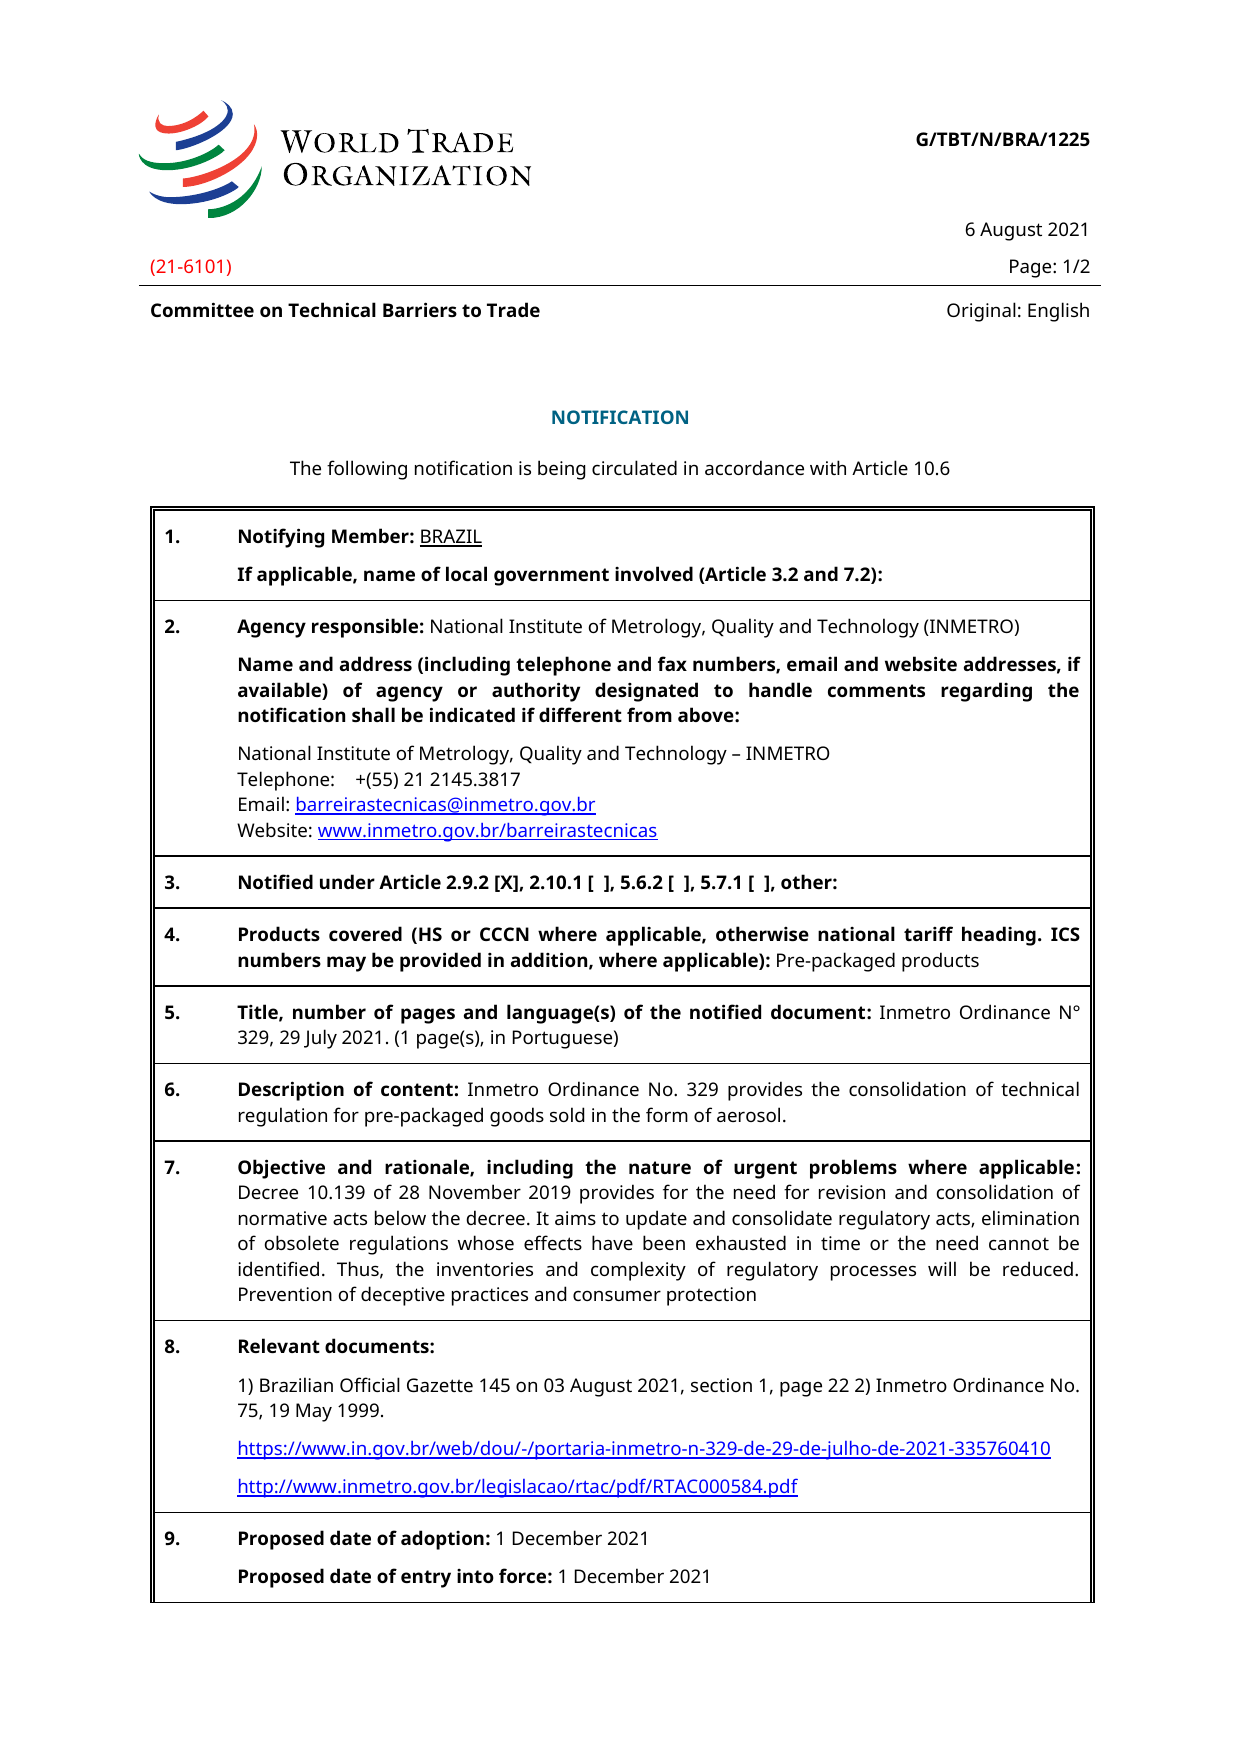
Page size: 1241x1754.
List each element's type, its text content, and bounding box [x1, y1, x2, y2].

table_cell Relevant documents: 1) Brazilian Official Gazette 145 on 03 August 2021, section 1, page 22 2) Inmetro Ordinance No. 75, 19 May 1999. https://www.in.gov.br/web/dou/-/portaria-inmetro-n-329-de-29-de-julho-de-2021-335760410 http://www.inmetro.gov.br/legislacao/rtac/pdf/RTAC000584.pdf [225, 1321, 1090, 1511]
table_cell 3. [155, 857, 225, 907]
table_cell 4. [155, 909, 225, 985]
table_cell Objective and rationale, including the nature of urgent problems where applicable: Decree 10.139 of 28 November 2019 provides for the need for revision and consolidation of normative acts below the decree. It aims to update and consolidate regulatory acts, elimination of obsolete regulations whose effects have been exhausted in time or the need cannot be identified. Thus, the inventories and complexity of regulatory processes will be reduced. Prevention of deceptive practices and consumer protection [225, 1142, 1090, 1320]
table_cell 8. [155, 1321, 225, 1511]
table_header 1. [155, 511, 225, 599]
table_cell 6. [155, 1064, 225, 1140]
table_cell Title, number of pages and language(s) of the notified document: Inmetro Ordinance N° 329, 29 July 2021. (1 page(s), in Portuguese) [225, 987, 1090, 1062]
table_cell 7. [155, 1142, 225, 1320]
table_cell Products covered (HS or CCCN where applicable, otherwise national tariff heading. ICS numbers may be provided in addition, where applicable): Pre-packaged products [225, 909, 1090, 985]
table_cell Proposed date of adoption: 1 December 2021 Proposed date of entry into force: 1 December 2021 [225, 1513, 1090, 1602]
table_header Notifying Member: Brazil If applicable, name of local government involved (Article 3.2 and 7.2): [225, 511, 1090, 599]
table_cell Description of content: Inmetro Ordinance No. 329 provides the consolidation of technical regulation for pre-packaged goods sold in the form of aerosol. [225, 1064, 1090, 1140]
table_cell 9. [155, 1513, 225, 1602]
table_cell Agency responsible: National Institute of Metrology, Quality and Technology (INMETRO) Name and address (including telephone and fax numbers, email and website addresses, if available) of agency or authority designated to handle comments regarding the notification shall be indicated if different from above: National Institute of Metrology, Quality and Technology – INMETRO Telephone: +(55) 21 2145.3817 Email: barreirastecnicas@inmetro.gov.br Website: www.inmetro.gov.br/barreirastecnicas [225, 601, 1090, 855]
text The following notification is being circulated in accordance with Article 10.6 [150, 455, 1090, 481]
table_cell Notified under Article 2.9.2 [X], 2.10.1 [ ], 5.6.2 [ ], 5.7.1 [ ], other: [225, 857, 1090, 907]
title NOTIFICATION [150, 405, 1090, 430]
table_cell 5. [155, 987, 225, 1062]
table_cell 2. [155, 601, 225, 855]
